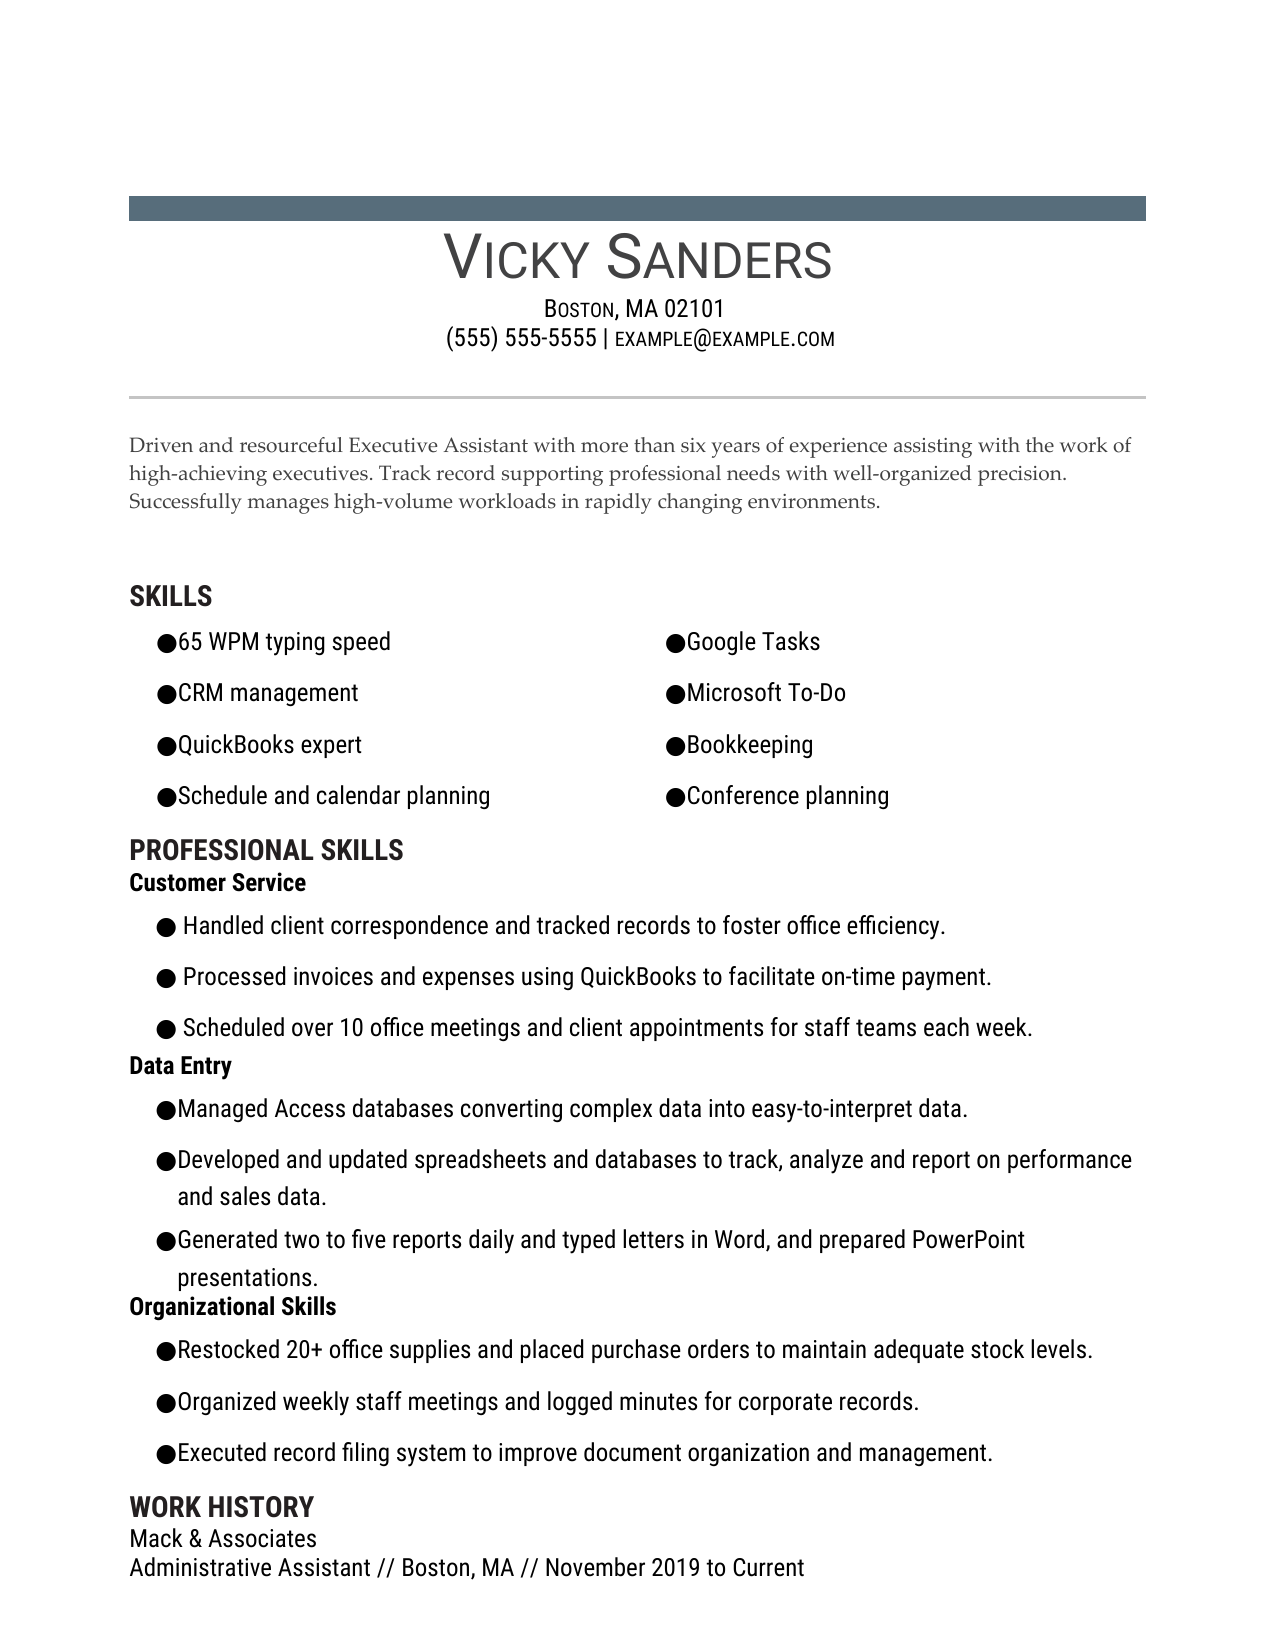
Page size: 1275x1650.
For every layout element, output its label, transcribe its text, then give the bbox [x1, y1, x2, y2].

list Processed invoices and expenses using QuickBooks to facilitate on-time payment. [155, 948, 1146, 999]
text Boston, MA 02101 (555) 555-5555 | example@example.com [129, 294, 1146, 353]
list Scheduled over 10 office meetings and client appointments for staff teams each week. [155, 999, 1146, 1051]
table_header Google Tasks Microsoft To-Do Bookkeeping Conference planning [639, 613, 1146, 819]
text Administrative Assistant // Boston, MA // November 2019 to Current [129, 1553, 1146, 1583]
list Developed and updated spreadsheets and databases to track, analyze and report on performance and sales data. [155, 1131, 1146, 1212]
list Restocked 20+ office supplies and placed purchase orders to maintain adequate stock levels. [155, 1322, 1146, 1373]
text Driven and resourceful Executive Assistant with more than six years of experience assisting with the work of high-achieving executives. Track record supporting professional needs with well-organized precision. Successfully manages high-volume workloads in rapidly changing environments. [129, 399, 1146, 514]
list Generated two to five reports daily and typed letters in Word, and prepared PowerPoint presentations. [155, 1212, 1146, 1292]
text Vicky Sanders [129, 221, 1146, 294]
list Executed record filing system to improve document organization and management. [155, 1424, 1146, 1475]
text PROFESSIONAL SKILLS [129, 834, 1146, 868]
list Organized weekly staff meetings and logged minutes for corporate records. [155, 1373, 1146, 1424]
list Managed Access databases converting complex data into easy-to-interpret data. [155, 1080, 1146, 1131]
text Organizational Skills [129, 1292, 1146, 1322]
table_header 65 WPM typing speed CRM management QuickBooks expert Schedule and calendar planning [129, 613, 636, 819]
text Data Entry [129, 1051, 1146, 1080]
text WORK HISTORY [129, 1490, 1146, 1524]
text Mack & Associates [129, 1524, 1146, 1553]
text SKILLS [129, 579, 1146, 613]
text Customer Service [129, 868, 1146, 897]
list Handled client correspondence and tracked records to foster office efficiency. [155, 897, 1146, 948]
